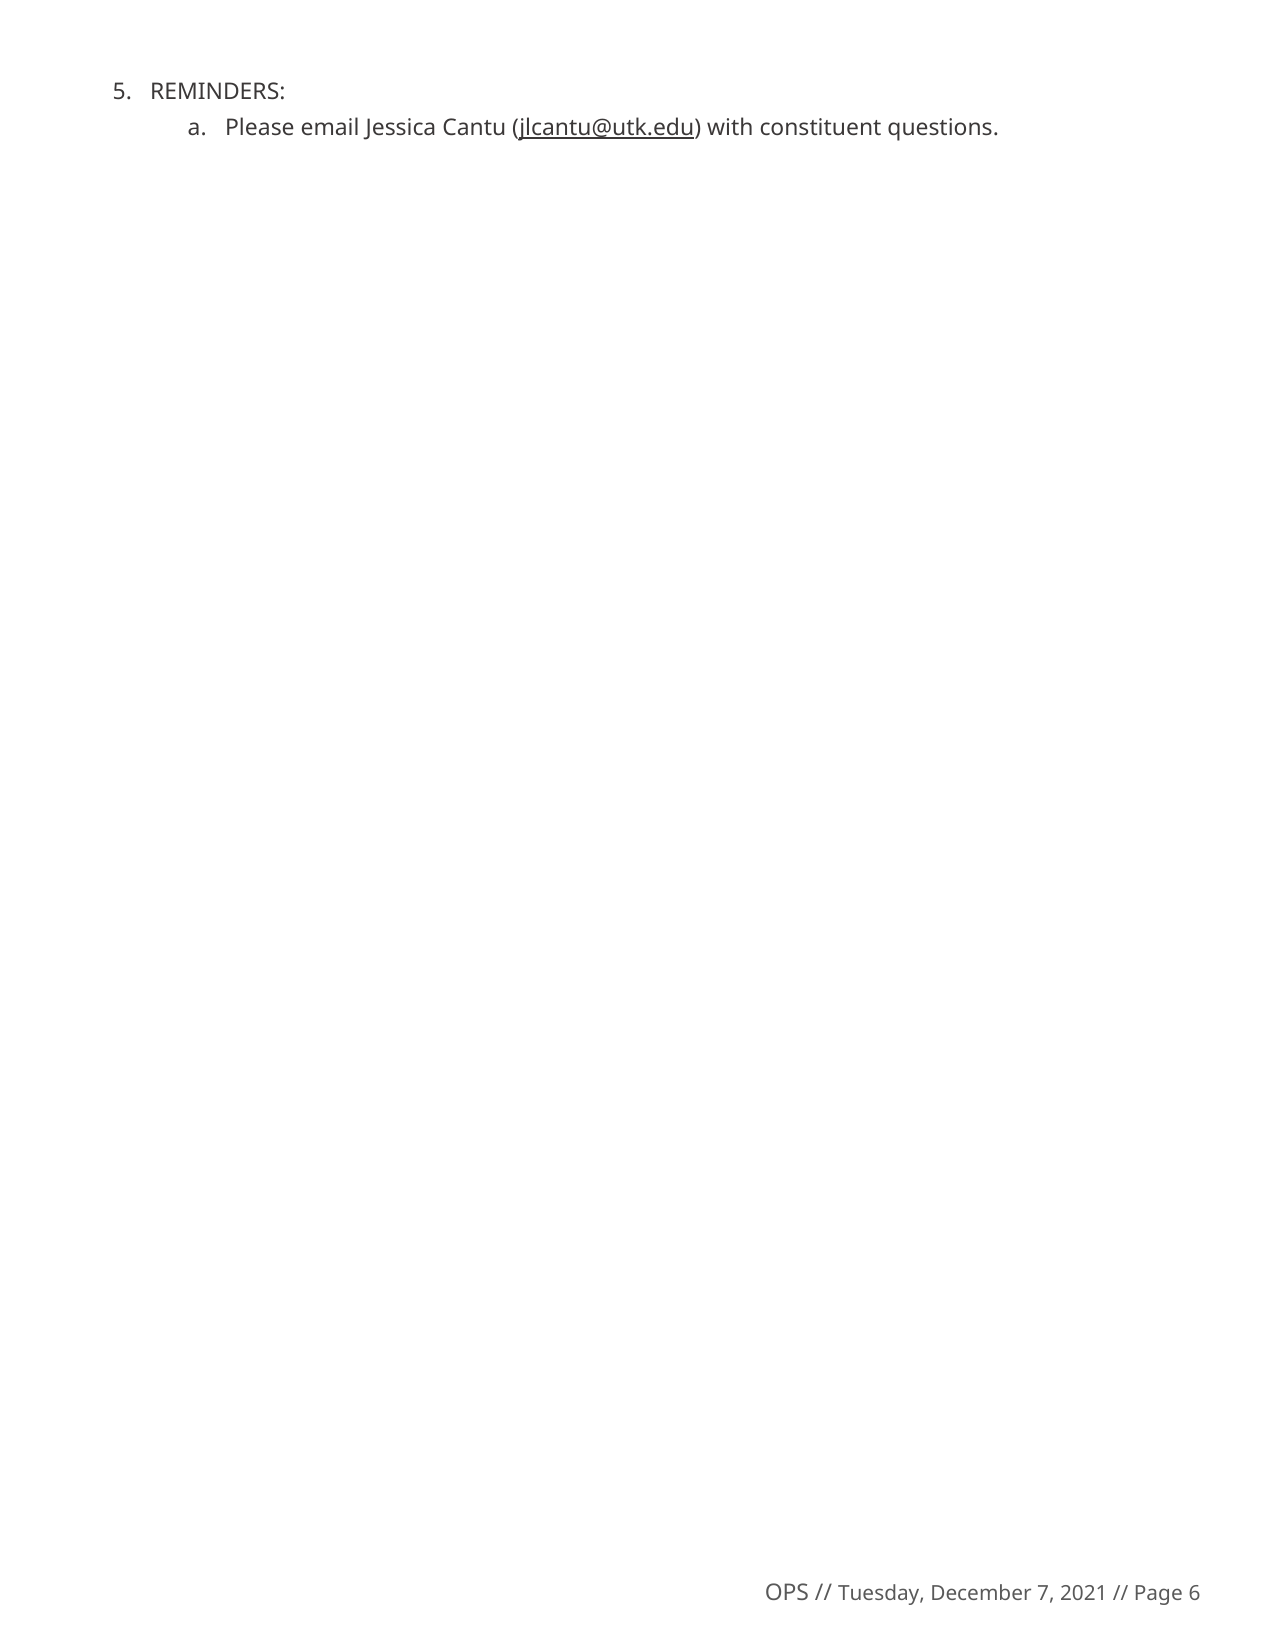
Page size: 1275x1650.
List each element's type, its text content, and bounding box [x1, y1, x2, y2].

list Please email Jessica Cantu (jlcantu@utk.edu) with constituent questions. [187, 111, 1200, 142]
list REMINDERS: [112, 75, 1200, 106]
